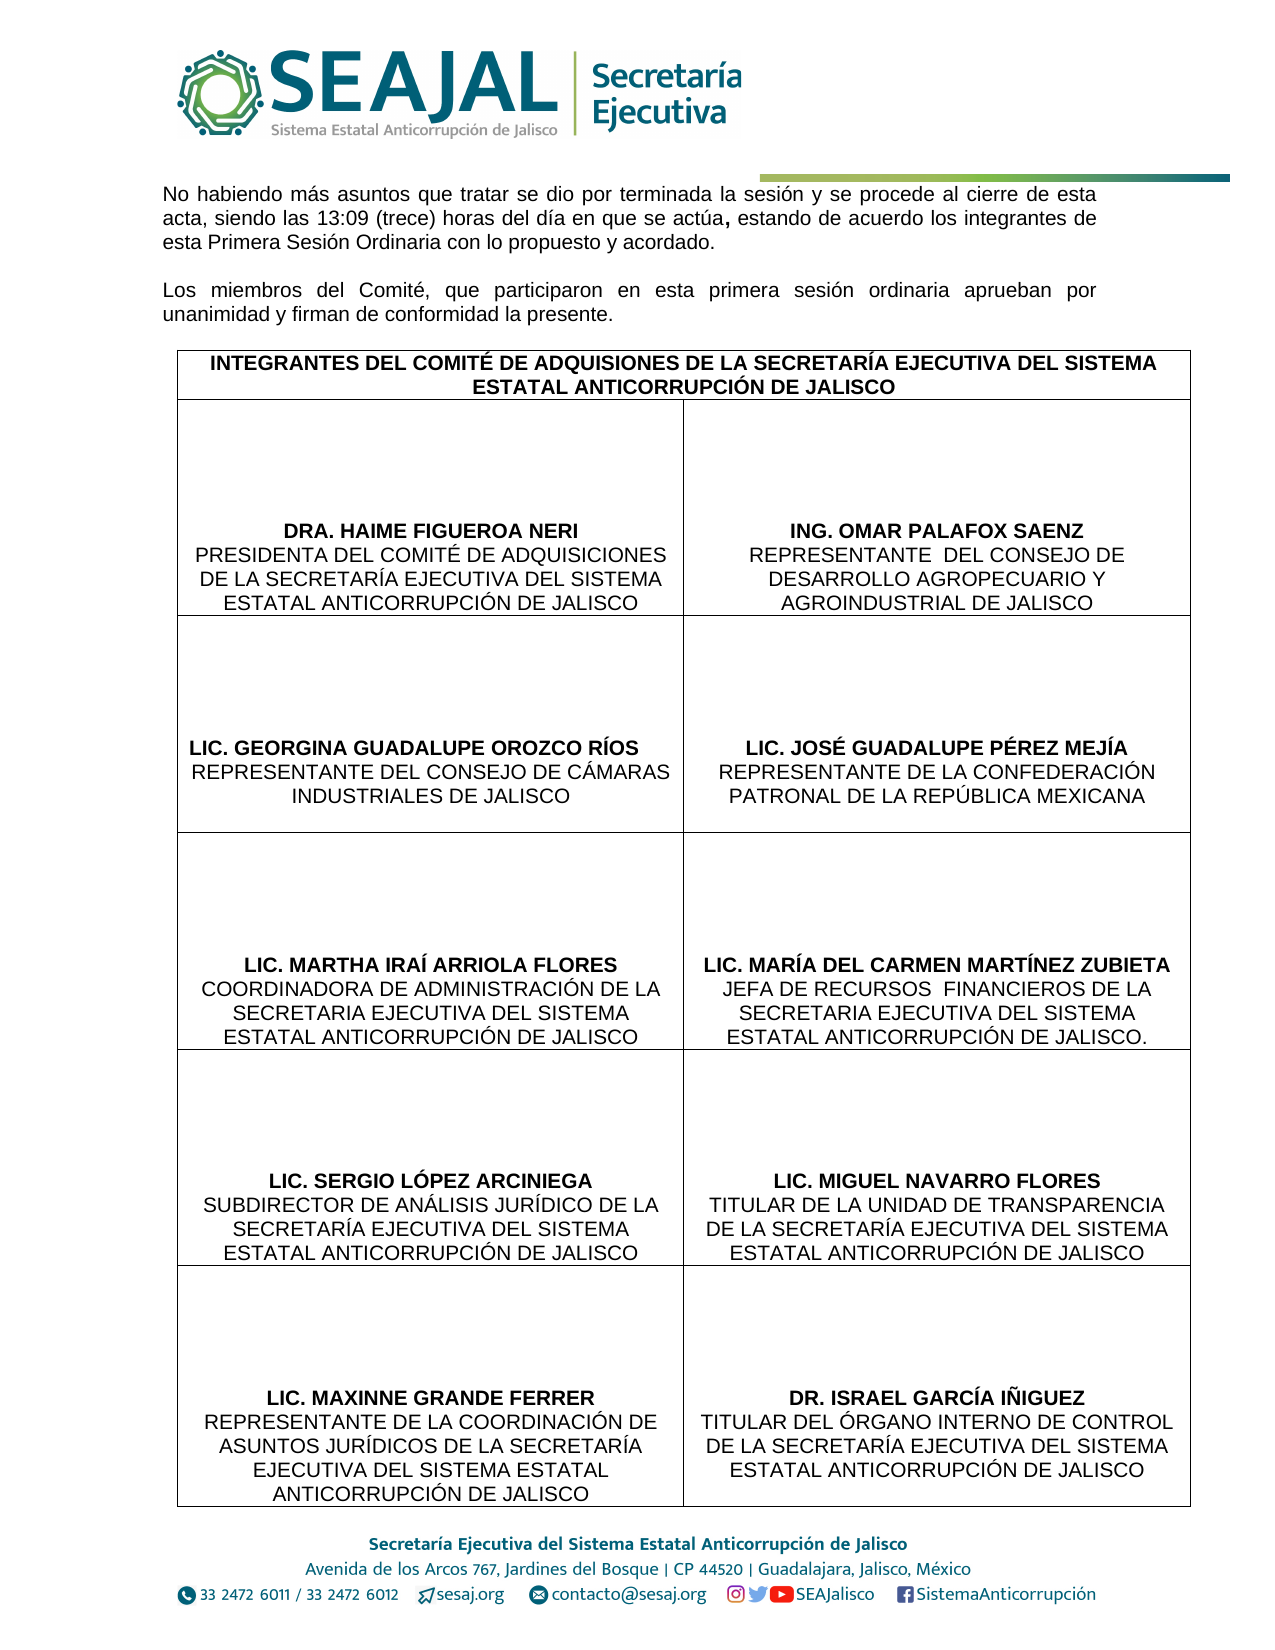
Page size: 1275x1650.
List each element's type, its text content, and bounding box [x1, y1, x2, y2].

table_cell LIC. MARÍA DEL CARMEN MARTÍNEZ ZUBIETA JEFA DE RECURSOS FINANCIEROS DE LA SECRETARIA EJECUTIVA DEL SISTEMA ESTATAL ANTICORRUPCIÓN DE JALISCO. [684, 833, 1190, 1048]
table_cell LIC. MIGUEL NAVARRO FLORES TITULAR DE LA UNIDAD DE TRANSPARENCIA DE LA SECRETARÍA EJECUTIVA DEL SISTEMA ESTATAL ANTICORRUPCIÓN DE JALISCO [684, 1050, 1190, 1265]
text No habiendo más asuntos que tratar se dio por terminada la sesión y se procede al cierre de esta acta, siendo las 13:09 (trece) horas del día en que se actúa, estando de acuerdo los integrantes de esta Primera Sesión Ordinaria con lo propuesto y acordado. [162, 164, 1098, 254]
table_header INTEGRANTES DEL COMITÉ DE ADQUISIONES DE LA SECRETARÍA EJECUTIVA DEL SISTEMA ESTATAL ANTICORRUPCIÓN DE JALISCO [178, 351, 1190, 398]
table_cell LIC. JOSÉ GUADALUPE PÉREZ MEJÍA REPRESENTANTE DE LA CONFEDERACIÓN PATRONAL DE LA REPÚBLICA MEXICANA [684, 616, 1190, 832]
picture [177, 50, 742, 139]
table_cell DRA. HAIME FIGUEROA NERI PRESIDENTA DEL COMITÉ DE ADQUISICIONES DE LA SECRETARÍA EJECUTIVA DEL SISTEMA ESTATAL ANTICORRUPCIÓN DE JALISCO [178, 400, 683, 615]
table_cell LIC. MARTHA IRAÍ ARRIOLA FLORES COORDINADORA DE ADMINISTRACIÓN DE LA SECRETARIA EJECUTIVA DEL SISTEMA ESTATAL ANTICORRUPCIÓN DE JALISCO [178, 833, 683, 1048]
table_cell LIC. MAXINNE GRANDE FERRER REPRESENTANTE DE LA COORDINACIÓN DE ASUNTOS JURÍDICOS DE LA SECRETARÍA EJECUTIVA DEL SISTEMA ESTATAL ANTICORRUPCIÓN DE JALISCO [178, 1266, 683, 1506]
table_cell LIC. GEORGINA GUADALUPE OROZCO RÍOS REPRESENTANTE DEL CONSEJO DE CÁMARAS INDUSTRIALES DE JALISCO [178, 616, 683, 832]
table_cell DR. ISRAEL GARCÍA IÑIGUEZ TITULAR DEL ÓRGANO INTERNO DE CONTROL DE LA SECRETARÍA EJECUTIVA DEL SISTEMA ESTATAL ANTICORRUPCIÓN DE JALISCO [684, 1266, 1190, 1506]
picture [177, 1526, 1098, 1615]
picture [1098, 174, 1230, 182]
table_cell ING. OMAR PALAFOX SAENZ REPRESENTANTE DEL CONSEJO DE DESARROLLO AGROPECUARIO Y AGROINDUSTRIAL DE JALISCO [684, 400, 1190, 615]
table_cell LIC. SERGIO LÓPEZ ARCINIEGA SUBDIRECTOR DE ANÁLISIS JURÍDICO DE LA SECRETARÍA EJECUTIVA DEL SISTEMA ESTATAL ANTICORRUPCIÓN DE JALISCO [178, 1050, 683, 1265]
text Los miembros del Comité, que participaron en esta primera sesión ordinaria aprueban por unanimidad y firman de conformidad la presente. [162, 278, 1098, 326]
